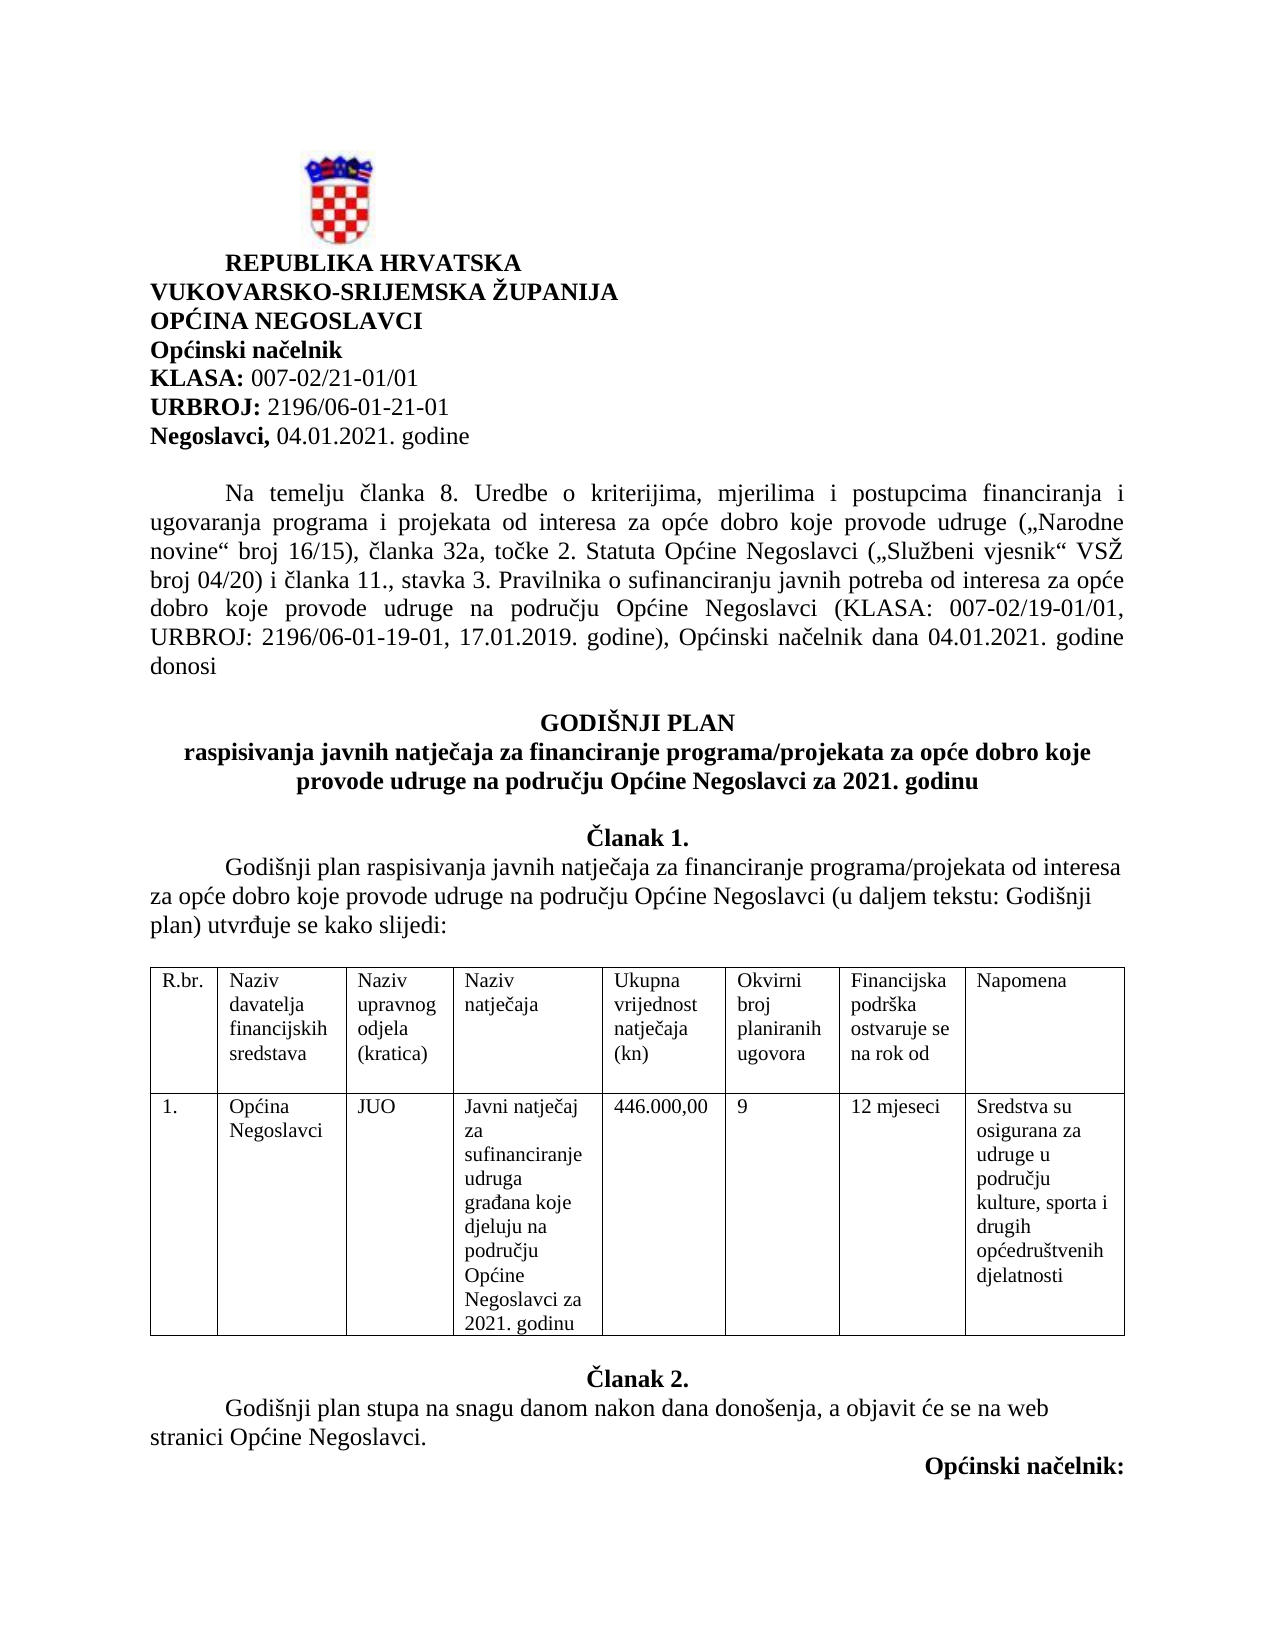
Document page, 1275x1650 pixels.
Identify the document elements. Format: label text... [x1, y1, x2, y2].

table_header Financijska podrška ostvaruje se na rok od [840, 968, 965, 1093]
table_header Naziv upravnog odjela (kratica) [347, 968, 453, 1093]
text Godišnji plan stupa na snagu danom nakon dana donošenja, a objavit će se na web stranici Općine Negoslavci. [150, 1393, 1125, 1451]
table_cell 12 mjeseci [840, 1094, 965, 1335]
text Općinski načelnik [150, 335, 1125, 363]
text VUKOVARSKO-SRIJEMSKA ŽUPANIJA [150, 277, 1125, 306]
table_header Naziv davatelja financijskih sredstava [218, 968, 346, 1093]
text GODIŠNJI PLAN [150, 708, 1125, 737]
table_header Naziv natječaja [454, 968, 602, 1093]
text Godišnji plan raspisivanja javnih natječaja za financiranje programa/projekata od interesa za opće dobro koje provode udruge na području Općine Negoslavci (u daljem tekstu: Godišnji plan) utvrđuje se kako slijedi: [150, 852, 1125, 938]
table_cell JUO [347, 1094, 453, 1335]
text OPĆINA NEGOSLAVCI [150, 306, 1125, 335]
table_header Okvirni broj planiranih ugovora [726, 968, 839, 1093]
table_header Ukupna vrijednost natječaja (kn) [603, 968, 725, 1093]
text Negoslavci, 04.01.2021. godine [150, 421, 1125, 450]
table_cell 9 [726, 1094, 839, 1335]
table_cell Općina Negoslavci [218, 1094, 346, 1335]
text Članak 2. [150, 1364, 1125, 1393]
table_cell Javni natječaj za sufinanciranje udruga građana koje djeluju na području Općine Negoslavci za 2021. godinu [454, 1094, 602, 1335]
table_cell 446.000,00 [603, 1094, 725, 1335]
text KLASA: 007-02/21-01/01 [150, 363, 1125, 392]
table_cell Sredstva su osigurana za udruge u području kulture, sporta i drugih općedruštvenih djelatnosti [966, 1094, 1124, 1335]
picture [300, 150, 379, 249]
text Općinski načelnik: [150, 1451, 1125, 1479]
text URBROJ: 2196/06-01-21-01 [150, 392, 1125, 421]
text Na temelju članka 8. Uredbe o kriterijima, mjerilima i postupcima financiranja i ugovaranja programa i projekata od interesa za opće dobro koje provode udruge („Narodne novine“ broj 16/15), članka 32a, točke 2. Statuta Općine Negoslavci („Službeni vjesnik“ VSŽ broj 04/20) i članka 11., stavka 3. Pravilnika o sufinanciranju javnih potreba od interesa za opće dobro koje provode udruge na području Općine Negoslavci (KLASA: 007-02/19-01/01, URBROJ: 2196/06-01-19-01, 17.01.2019. godine), Općinski načelnik dana 04.01.2021. godine donosi [150, 478, 1125, 680]
text raspisivanja javnih natječaja za financiranje programa/projekata za opće dobro koje provode udruge na području Općine Negoslavci za 2021. godinu [150, 737, 1125, 795]
text Članak 1. [150, 823, 1125, 852]
text REPUBLIKA HRVATSKA [150, 248, 1125, 277]
table_header R.br. [151, 968, 217, 1093]
table_cell 1. [151, 1094, 217, 1335]
table_header Napomena [966, 968, 1124, 1093]
